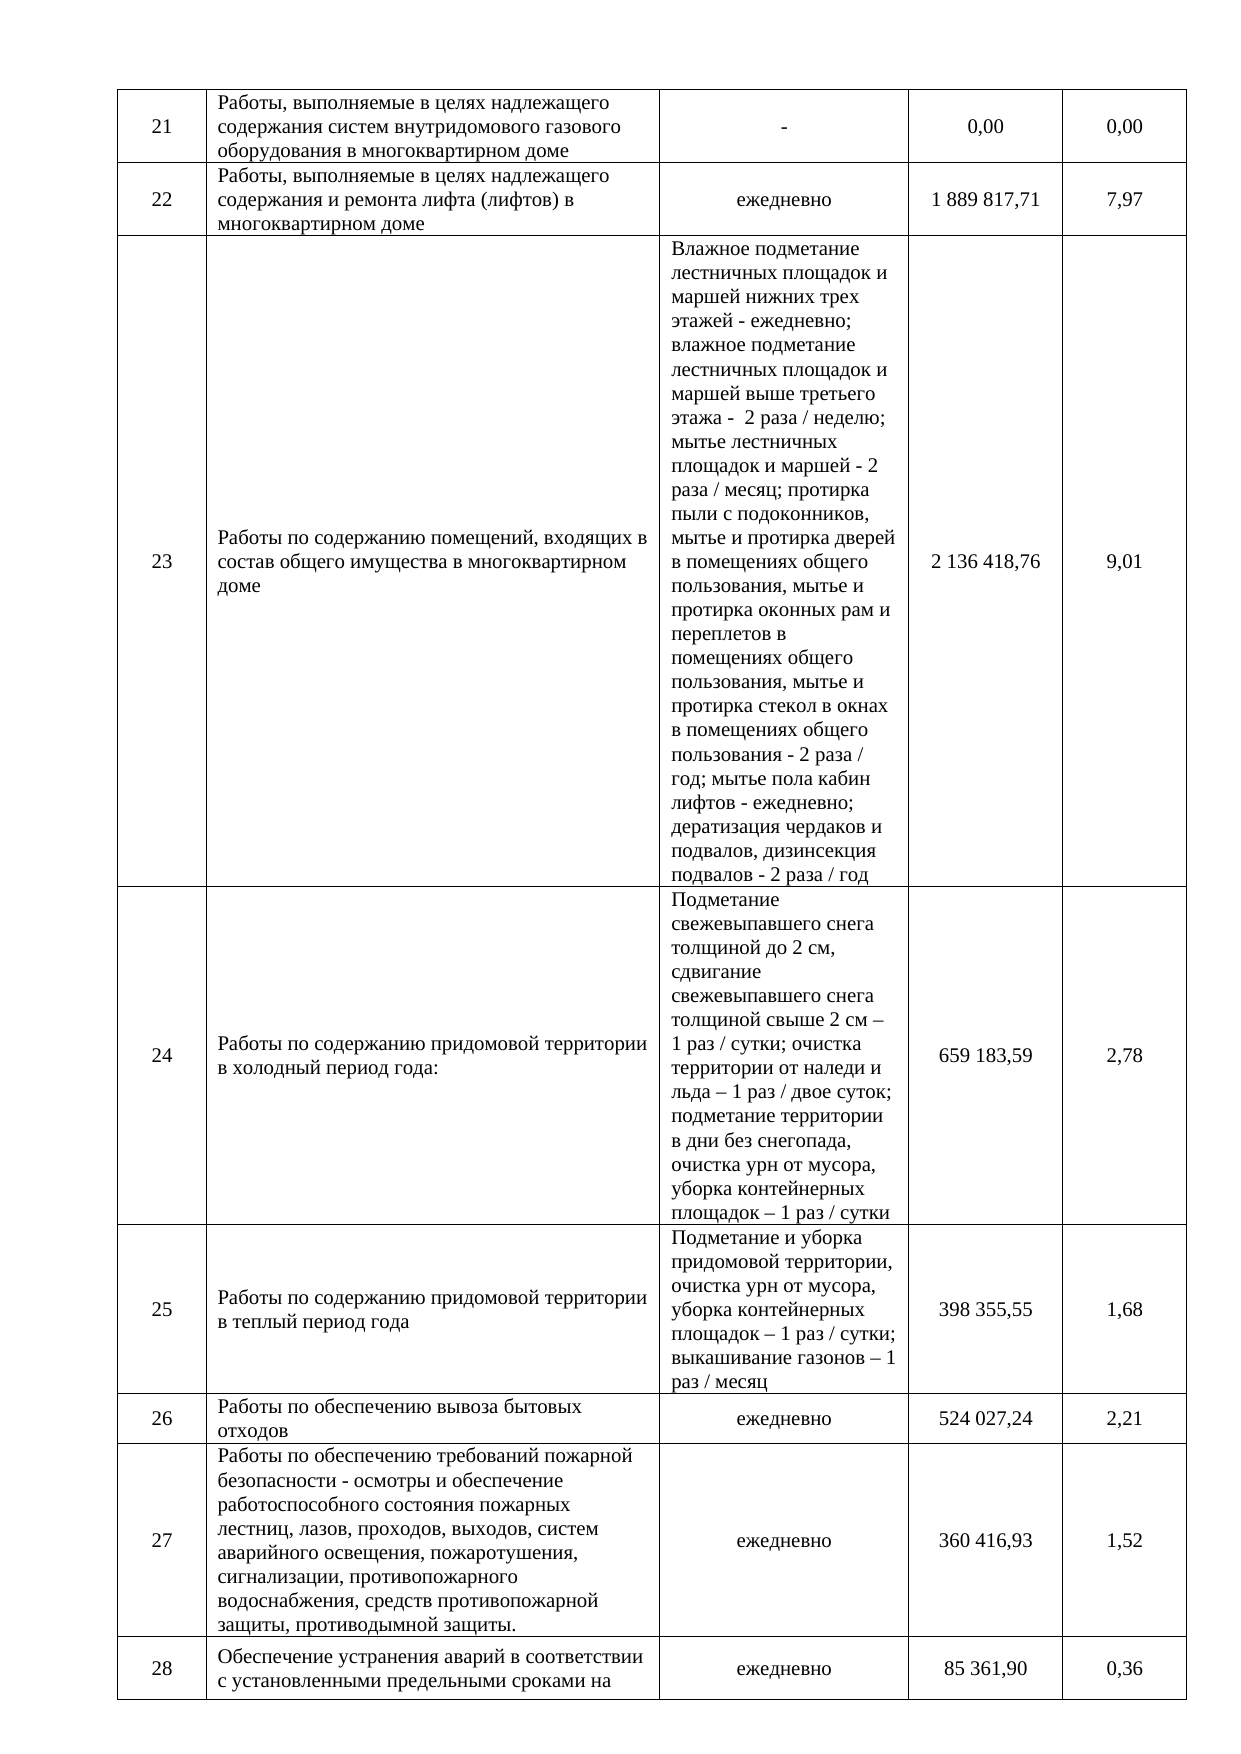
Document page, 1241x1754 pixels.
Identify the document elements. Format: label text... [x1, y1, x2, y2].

table_cell Работы по обеспечению вывоза бытовых отходов [207, 1394, 659, 1442]
table_cell - [660, 90, 908, 162]
table_cell Работы по содержанию придомовой территории в холодный период года: [207, 887, 659, 1224]
table_cell Работы, выполняемые в целях надлежащего содержания и ремонта лифта (лифтов) в многоквартирном доме [207, 163, 659, 235]
table_cell 26 [118, 1394, 206, 1442]
table_cell 24 [118, 887, 206, 1224]
table_cell Работы, выполняемые в целях надлежащего содержания систем внутридомового газового оборудования в многоквартирном доме [207, 90, 659, 162]
table_cell 2,21 [1063, 1394, 1186, 1442]
table_cell 1,68 [1063, 1225, 1186, 1393]
table_cell 0,00 [909, 90, 1062, 162]
table_cell 2,78 [1063, 887, 1186, 1224]
table_cell 524 027,24 [909, 1394, 1062, 1442]
table_cell 398 355,55 [909, 1225, 1062, 1393]
table_cell 22 [118, 163, 206, 235]
table_cell 1,52 [1063, 1444, 1186, 1636]
table_cell 0,36 [1063, 1637, 1186, 1699]
table_cell ежедневно [660, 1637, 908, 1699]
table_cell 85 361,90 [909, 1637, 1062, 1699]
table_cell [207, 1637, 659, 1699]
table_cell ежедневно [660, 1444, 908, 1636]
table_cell Подметание свежевыпавшего снега толщиной до , сдвигание свежевыпавшего снега толщиной свыше – 1 раз / сутки; очистка территории от наледи и льда – 1 раз / двое суток; подметание территории в дни без снегопада, очистка урн от мусора, уборка контейнерных площадок – 1 раз / сутки [660, 887, 908, 1224]
table_cell Работы по обеспечению требований пожарной безопасности - осмотры и обеспечение работоспособного состояния пожарных лестниц, лазов, проходов, выходов, систем аварийного освещения, пожаротушения, сигнализации, противопожарного водоснабжения, средств противопожарной защиты, противодымной защиты. [207, 1444, 659, 1636]
table_cell 360 416,93 [909, 1444, 1062, 1636]
table_cell 7,97 [1063, 163, 1186, 235]
table_cell Влажное подметание лестничных площадок и маршей нижних трех этажей - ежедневно; влажное подметание лестничных площадок и маршей выше третьего этажа - 2 раза / неделю; мытье лестничных площадок и маршей - 2 раза / месяц; протирка пыли с подоконников, мытье и протирка дверей в помещениях общего пользования, мытье и протирка оконных рам и переплетов в помещениях общего пользования, мытье и протирка стекол в окнах в помещениях общего пользования - 2 раза / год; мытье пола кабин лифтов - ежедневно; дератизация чердаков и подвалов, дизинсекция подвалов - 2 раза / год [660, 236, 908, 886]
table_cell 0,00 [1063, 90, 1186, 162]
table_cell 659 183,59 [909, 887, 1062, 1224]
table_cell ежедневно [660, 163, 908, 235]
table_cell 25 [118, 1225, 206, 1393]
table_cell Работы по содержанию помещений, входящих в состав общего имущества в многоквартирном доме [207, 236, 659, 886]
table_cell 1 889 817,71 [909, 163, 1062, 235]
table_cell 23 [118, 236, 206, 886]
table_cell 9,01 [1063, 236, 1186, 886]
table_cell Подметание и уборка придомовой территории, очистка урн от мусора, уборка контейнерных площадок – 1 раз / сутки; выкашивание газонов – 1 раз / месяц [660, 1225, 908, 1393]
table_cell 21 [118, 90, 206, 162]
table_cell ежедневно [660, 1394, 908, 1442]
table_cell Работы по содержанию придомовой территории в теплый период года [207, 1225, 659, 1393]
table_cell 2 136 418,76 [909, 236, 1062, 886]
table_cell 27 [118, 1444, 206, 1636]
table_cell 28 [118, 1637, 206, 1699]
